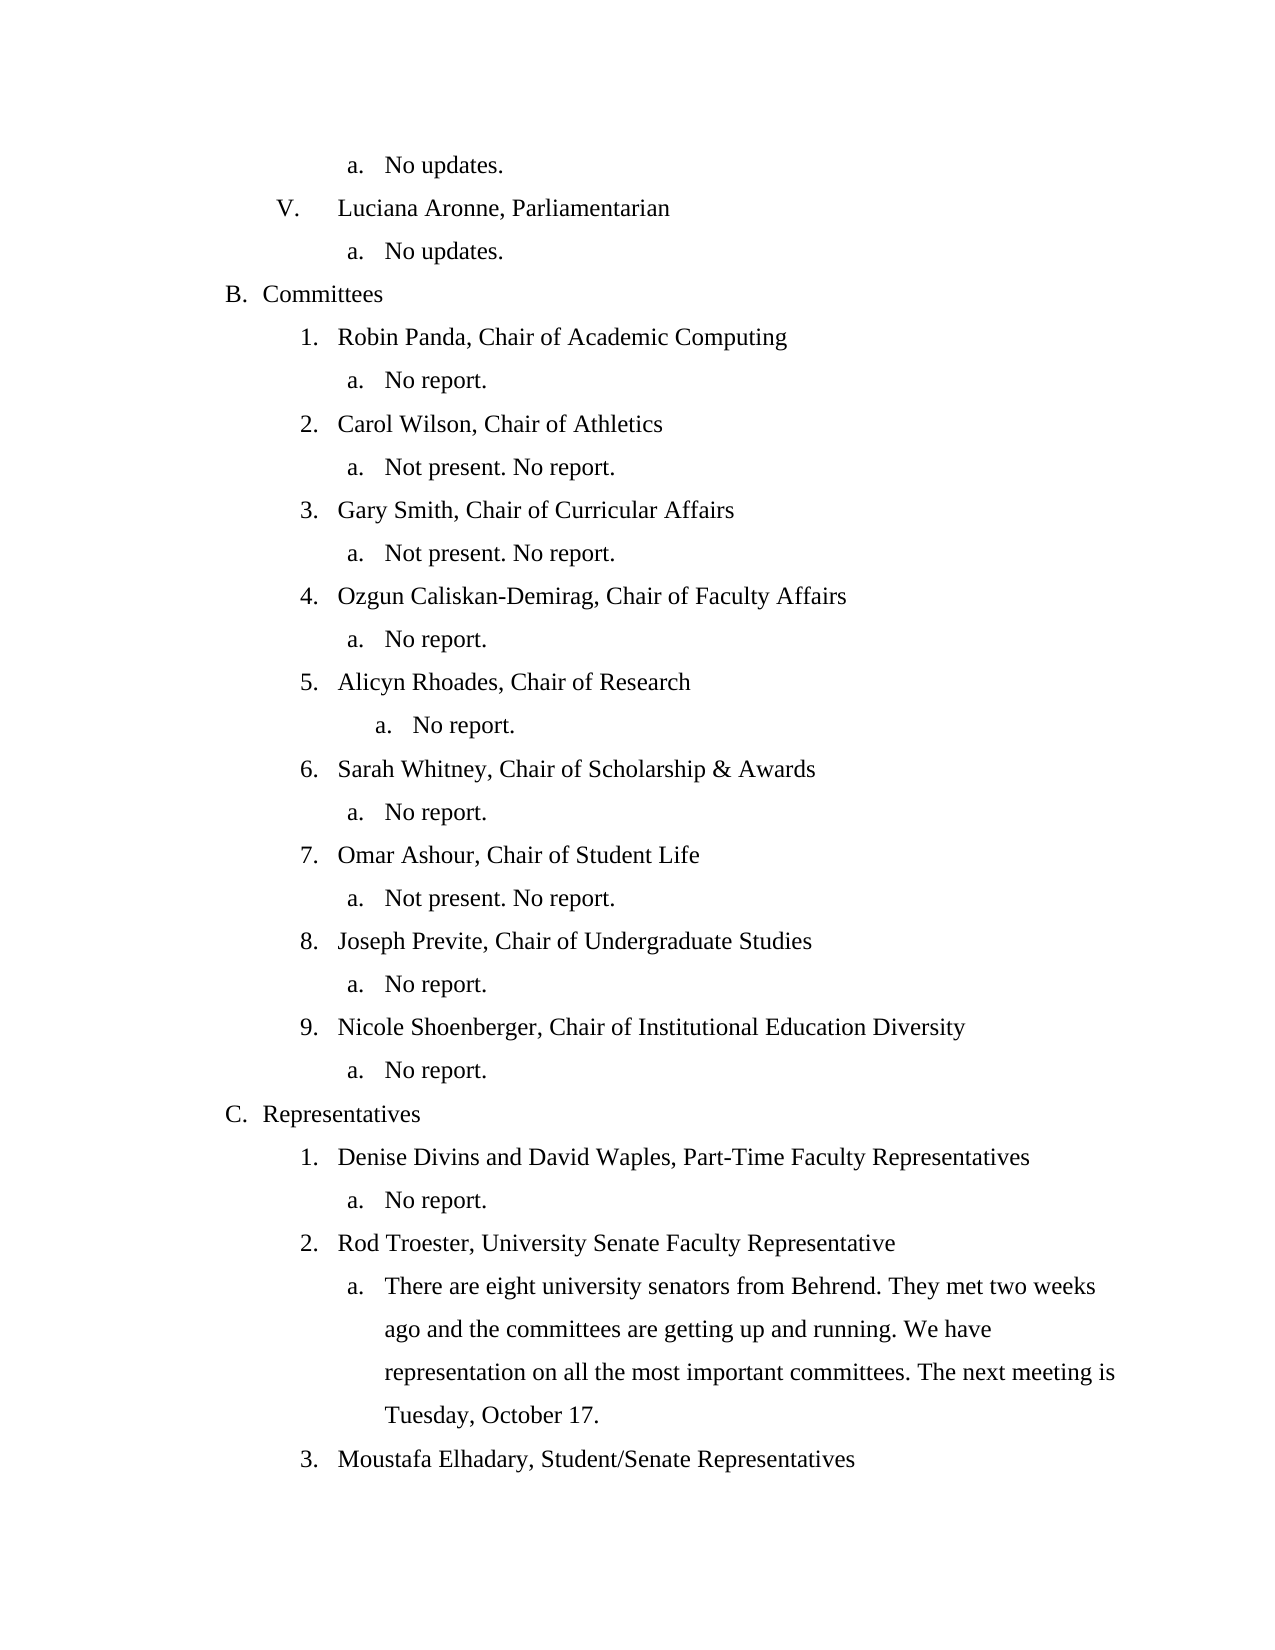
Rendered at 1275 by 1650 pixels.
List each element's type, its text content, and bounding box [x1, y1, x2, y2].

list No report. [347, 1185, 1125, 1214]
list Alicyn Rhoades, Chair of Research [300, 667, 1125, 696]
list No report. [375, 711, 1125, 739]
list Moustafa Elhadary, Student/Senate Representatives [300, 1444, 1125, 1472]
list Not present. No report. [347, 538, 1125, 567]
list No updates. [347, 150, 1125, 179]
list Denise Divins and David Waples, Part-Time Faculty Representatives [300, 1142, 1125, 1171]
list Carol Wilson, Chair of Athletics [300, 409, 1125, 437]
list Gary Smith, Chair of Curricular Affairs [300, 495, 1125, 524]
list Ozgun Caliskan-Demirag, Chair of Faculty Affairs [300, 581, 1125, 610]
list Omar Ashour, Chair of Student Life [300, 840, 1125, 869]
list No report. [347, 969, 1125, 998]
list Nicole Shoenberger, Chair of Institutional Education Diversity [300, 1012, 1125, 1041]
list Joseph Previte, Chair of Undergraduate Studies [300, 926, 1125, 955]
list No report. [347, 366, 1125, 394]
list Representatives [225, 1099, 1125, 1127]
list Luciana Aronne, Parliamentarian [300, 193, 1125, 222]
list No updates. [347, 236, 1125, 265]
list Rod Troester, University Senate Faculty Representative [300, 1228, 1125, 1257]
list Not present. No report. [347, 452, 1125, 481]
list Not present. No report. [347, 883, 1125, 912]
list No report. [347, 624, 1125, 653]
list Committees [225, 279, 1125, 308]
list Sarah Whitney, Chair of Scholarship & Awards [300, 754, 1125, 782]
list There are eight university senators from Behrend. They met two weeks ago and the committees are getting up and running. We have representation on all the most important committees. The next meeting is Tuesday, October 17. [347, 1271, 1125, 1429]
list No report. [347, 797, 1125, 826]
list No report. [347, 1056, 1125, 1084]
list Robin Panda, Chair of Academic Computing [300, 322, 1125, 351]
